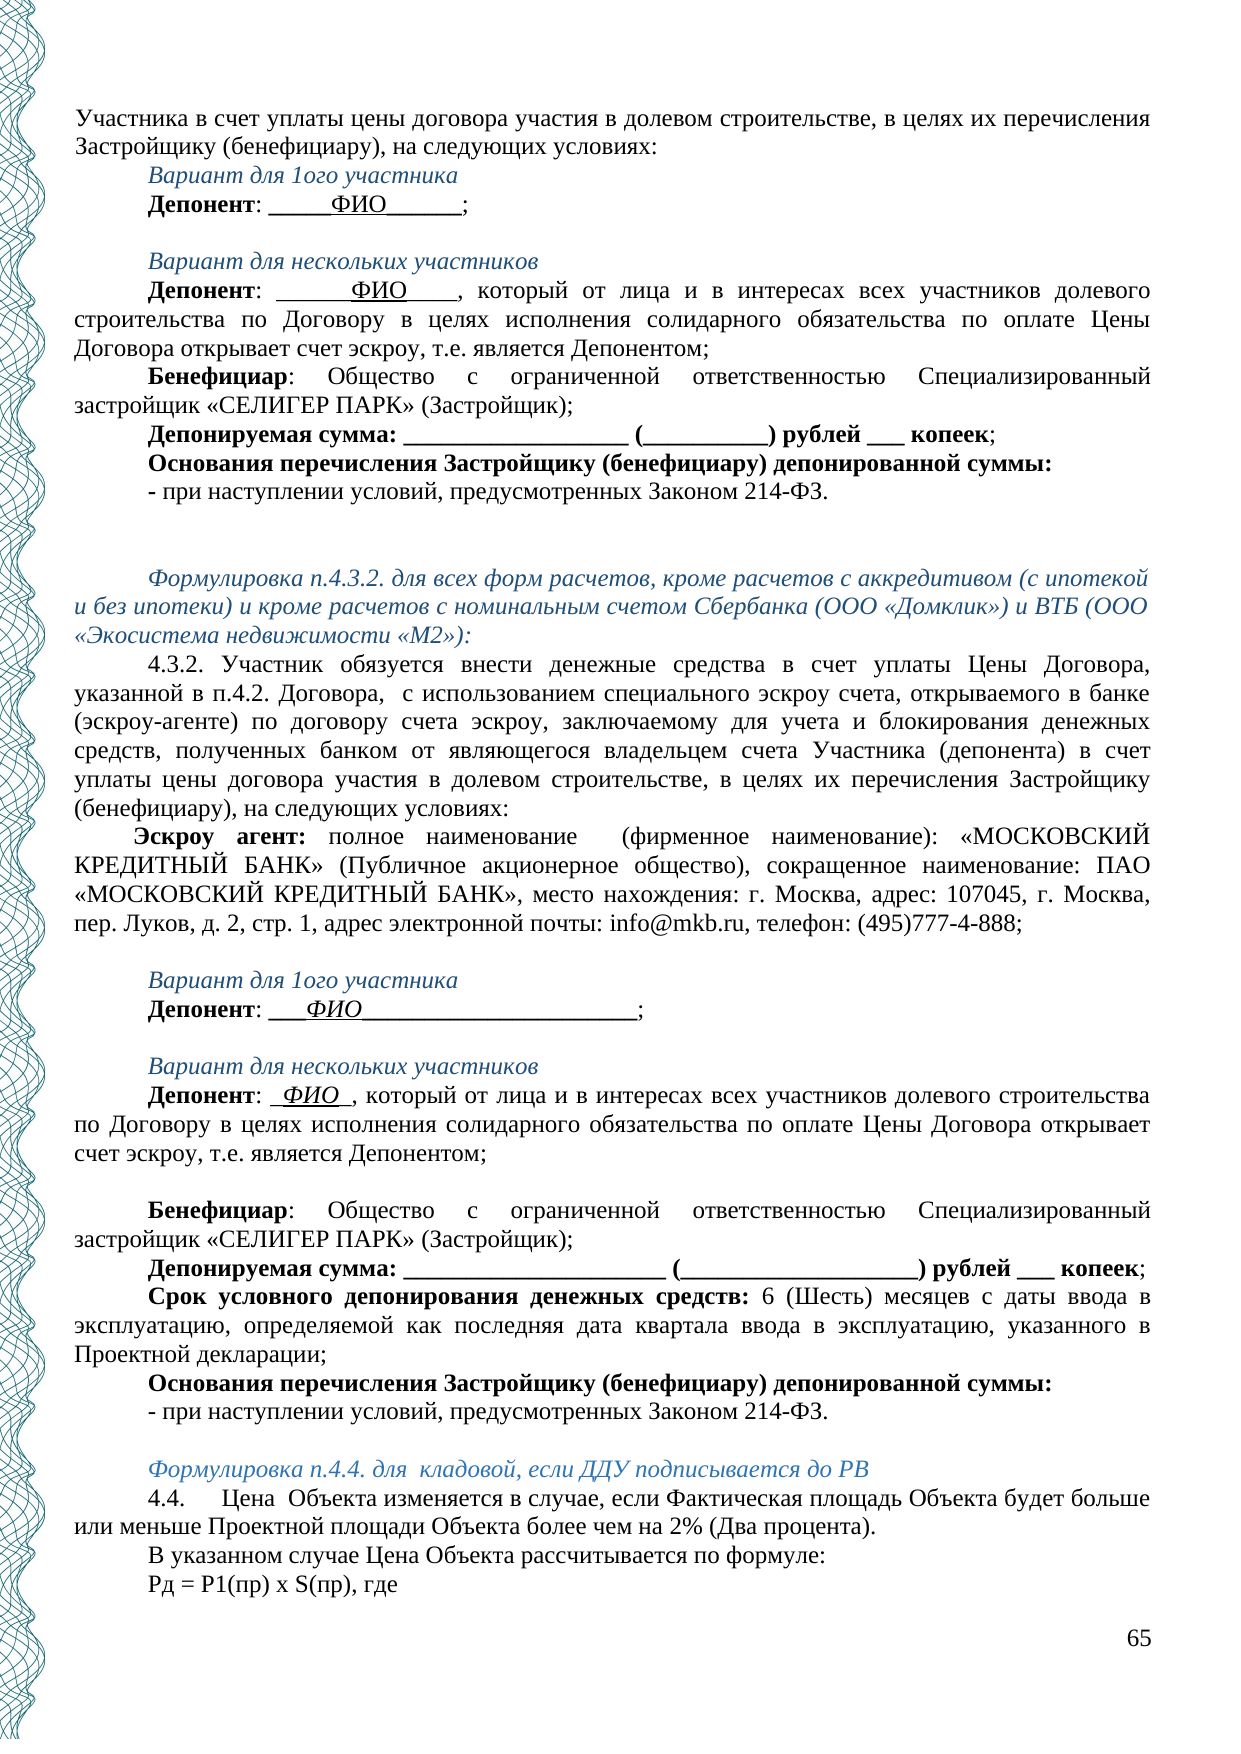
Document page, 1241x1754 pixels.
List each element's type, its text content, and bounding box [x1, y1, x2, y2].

text Вариант для 1ого участника [74, 965, 1152, 994]
text Бенефициар: Общество с ограниченной ответственностью Специализированный застройщик «СЕЛИГЕР ПАРК» (Застройщик); [74, 1195, 1152, 1253]
text Основания перечисления Застройщику (бенефициару) депонированной суммы: [74, 1368, 1152, 1396]
text Бенефициар: Общество с ограниченной ответственностью Специализированный застройщик «СЕЛИГЕР ПАРК» (Застройщик); [74, 361, 1152, 419]
text Вариант для нескольких участников [74, 1051, 1152, 1080]
text Вариант для нескольких участников [74, 246, 1152, 275]
text 4.3.2. Участник обязуется внести денежные средства в счет уплаты Цены Договора, указанной в п.4.2. Договора, с использованием специального эскроу счета, открываемого в банке (эскроу-агенте) по договору счета эскроу, заключаемому для учета и блокирования денежных средств, полученных банком от являющегося владельцем счета Участника (депонента) в счет уплаты цены договора участия в долевом строительстве, в целях их перечисления Застройщику (бенефициару), на следующих условиях: [74, 649, 1152, 821]
list Цена Объекта изменяется в случае, если Фактическая площадь Объекта будет больше или меньше Проектной площади Объекта более чем на 2% (Два процента). [74, 1483, 1152, 1540]
text Депонент: _ФИО_, который от лица и в интересах всех участников долевого строительства по Договору в целях исполнения солидарного обязательства по оплате Цены Договора открывает счет эскроу, т.е. является Депонентом; [74, 1080, 1152, 1166]
text - при наступлении условий, предусмотренных Законом 214-ФЗ. [74, 476, 1152, 505]
text - при наступлении условий, предусмотренных Законом 214-ФЗ. [74, 1396, 1152, 1425]
text Вариант для 1ого участника [89, 160, 1152, 189]
text Формулировка п.4.4. для кладовой, если ДДУ подписывается до РВ [74, 1454, 1152, 1483]
text Основания перечисления Застройщику (бенефициару) депонированной суммы: [74, 448, 1152, 476]
text Депонируемая сумма: __________________ (__________) рублей ___ копеек; [74, 419, 1152, 448]
text Рд = P1(пр) x S(пр), где [74, 1569, 1152, 1598]
text Депонент: ______ФИО____, который от лица и в интересах всех участников долевого строительства по Договору в целях исполнения солидарного обязательства по оплате Цены Договора открывает счет эскроу, т.е. является Депонентом; [74, 275, 1152, 361]
text В указанном случае Цена Объекта рассчитывается по формуле: [74, 1540, 1152, 1569]
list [75, 103, 1152, 160]
text Срок условного депонирования денежных средств: 6 (Шесть) месяцев с даты ввода в эксплуатацию, определяемой как последняя дата квартала ввода в эксплуатацию, указанного в Проектной декларации; [74, 1281, 1152, 1368]
picture [0, 0, 1241, 1739]
text Депонент: ___ФИО______________________; [74, 994, 1152, 1023]
text Депонент: _____ФИО______; [74, 189, 1152, 218]
text Эскроу агент: полное наименование (фирменное наименование): «МОСКОВСКИЙ КРЕДИТНЫЙ БАНК» (Публичное акционерное общество), сокращенное наименование: ПАО «МОСКОВСКИЙ КРЕДИТНЫЙ БАНК», место нахождения: г. Москва, адрес: 107045, г. Москва, пер. Луков, д. 2, стр. 1, адрес электронной почты: info@mkb.ru, телефон: (495)777-4-888; [74, 821, 1152, 936]
text Формулировка п.4.3.2. для всех форм расчетов, кроме расчетов с аккредитивом (с ипотекой и без ипотеки) и кроме расчетов с номинальным счетом Сбербанка (ООО «Домклик») и ВТБ (ООО «Экосистема недвижимости «М2»): [74, 563, 1152, 649]
text Депонируемая сумма: _____________________ (___________________) рублей ___ копеек; [74, 1253, 1152, 1281]
